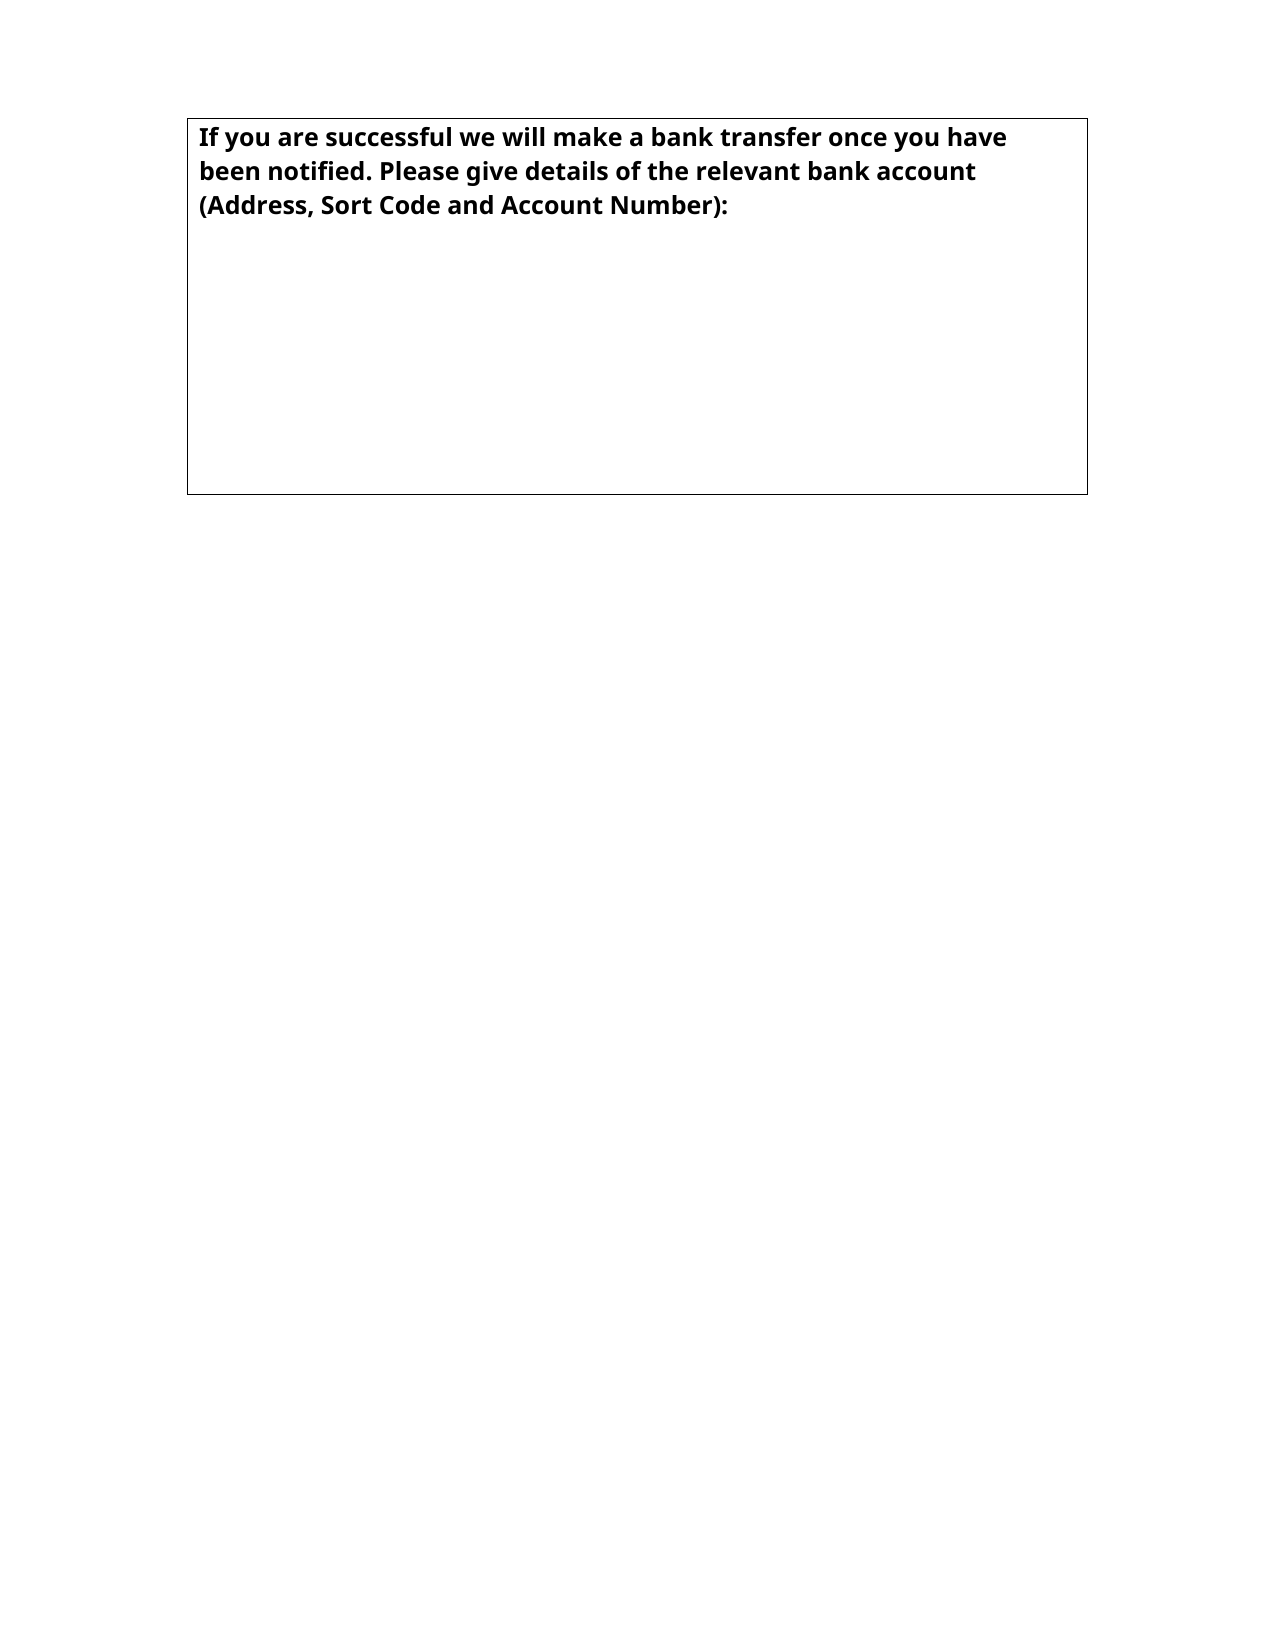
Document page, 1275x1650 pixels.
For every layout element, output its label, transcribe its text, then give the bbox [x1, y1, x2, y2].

table_cell If you are successful we will make a bank transfer once you have been notified. Please give details of the relevant bank account (Address, Sort Code and Account Number): [188, 119, 1087, 494]
